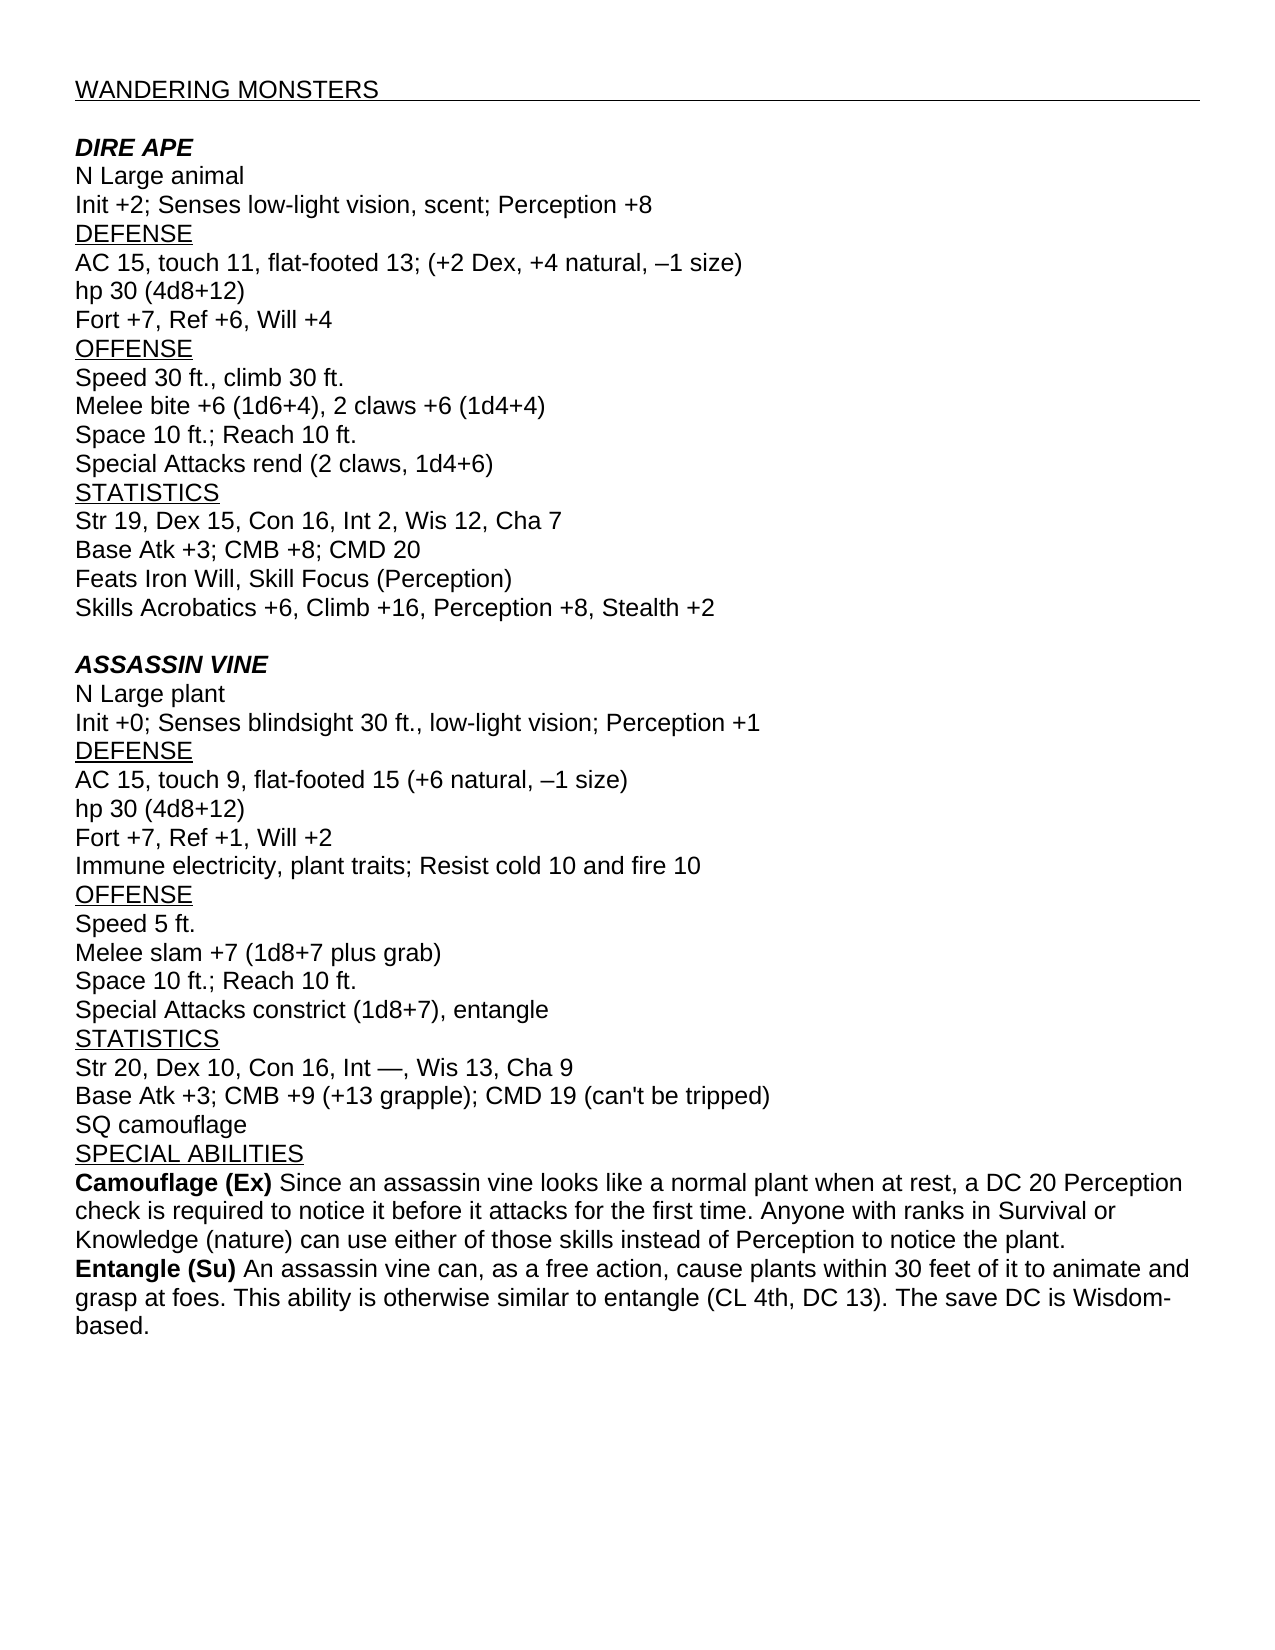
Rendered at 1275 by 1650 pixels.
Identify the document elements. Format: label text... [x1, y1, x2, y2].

text SQ camouflage [75, 1110, 1200, 1139]
text Base Atk +3; CMB +9 (+13 grapple); CMD 19 (can't be tripped) [75, 1081, 1200, 1110]
text STATISTICS [75, 477, 1200, 506]
text Init +2; Senses low-light vision, scent; Perception +8 [75, 190, 1200, 219]
text Space 10 ft.; Reach 10 ft. [75, 966, 1200, 995]
text DIRE APE [75, 132, 1200, 161]
text Space 10 ft.; Reach 10 ft. [75, 420, 1200, 449]
text Base Atk +3; CMB +8; CMD 20 [75, 535, 1200, 564]
text Camouflage (Ex) Since an assassin vine looks like a normal plant when at rest, a DC 20 Perception check is required to notice it before it attacks for the first time. Anyone with ranks in Survival or Knowledge (nature) can use either of those skills instead of Perception to notice the plant. [75, 1167, 1200, 1254]
text Immune electricity, plant traits; Resist cold 10 and fire 10 [75, 851, 1200, 880]
text OFFENSE [75, 880, 1200, 909]
text Melee slam +7 (1d8+7 plus grab) [75, 937, 1200, 966]
text WANDERING MONSTERS [75, 75, 1200, 100]
text OFFENSE [75, 334, 1200, 362]
text Entangle (Su) An assassin vine can, as a free action, cause plants within 30 feet of it to animate and grasp at foes. This ability is otherwise similar to entangle (CL 4th, DC 13). The save DC is Wisdom-based. [75, 1254, 1200, 1340]
text N Large plant [75, 679, 1200, 707]
text Str 19, Dex 15, Con 16, Int 2, Wis 12, Cha 7 [75, 506, 1200, 535]
text ASSASSIN VINE [75, 650, 1200, 679]
text DEFENSE [75, 219, 1200, 247]
text DEFENSE [75, 736, 1200, 765]
text Str 20, Dex 10, Con 16, Int —, Wis 13, Cha 9 [75, 1052, 1200, 1081]
text Fort +7, Ref +1, Will +2 [75, 822, 1200, 851]
text Melee bite +6 (1d6+4), 2 claws +6 (1d4+4) [75, 391, 1200, 420]
text N Large animal [75, 161, 1200, 190]
text Speed 30 ft., climb 30 ft. [75, 362, 1200, 391]
text Init +0; Senses blindsight 30 ft., low-light vision; Perception +1 [75, 707, 1200, 736]
text Skills Acrobatics +6, Climb +16, Perception +8, Stealth +2 [75, 592, 1200, 621]
text STATISTICS [75, 1024, 1200, 1052]
text Special Attacks rend (2 claws, 1d4+6) [75, 449, 1200, 477]
text Feats Iron Will, Skill Focus (Perception) [75, 564, 1200, 592]
text AC 15, touch 9, flat-footed 15 (+6 natural, –1 size) [75, 765, 1200, 794]
text Special Attacks constrict (1d8+7), entangle [75, 995, 1200, 1024]
text SPECIAL ABILITIES [75, 1139, 1200, 1167]
text AC 15, touch 11, flat-footed 13; (+2 Dex, +4 natural, –1 size) [75, 247, 1200, 276]
text hp 30 (4d8+12) [75, 276, 1200, 305]
text hp 30 (4d8+12) [75, 794, 1200, 822]
text Fort +7, Ref +6, Will +4 [75, 305, 1200, 334]
text Speed 5 ft. [75, 909, 1200, 937]
